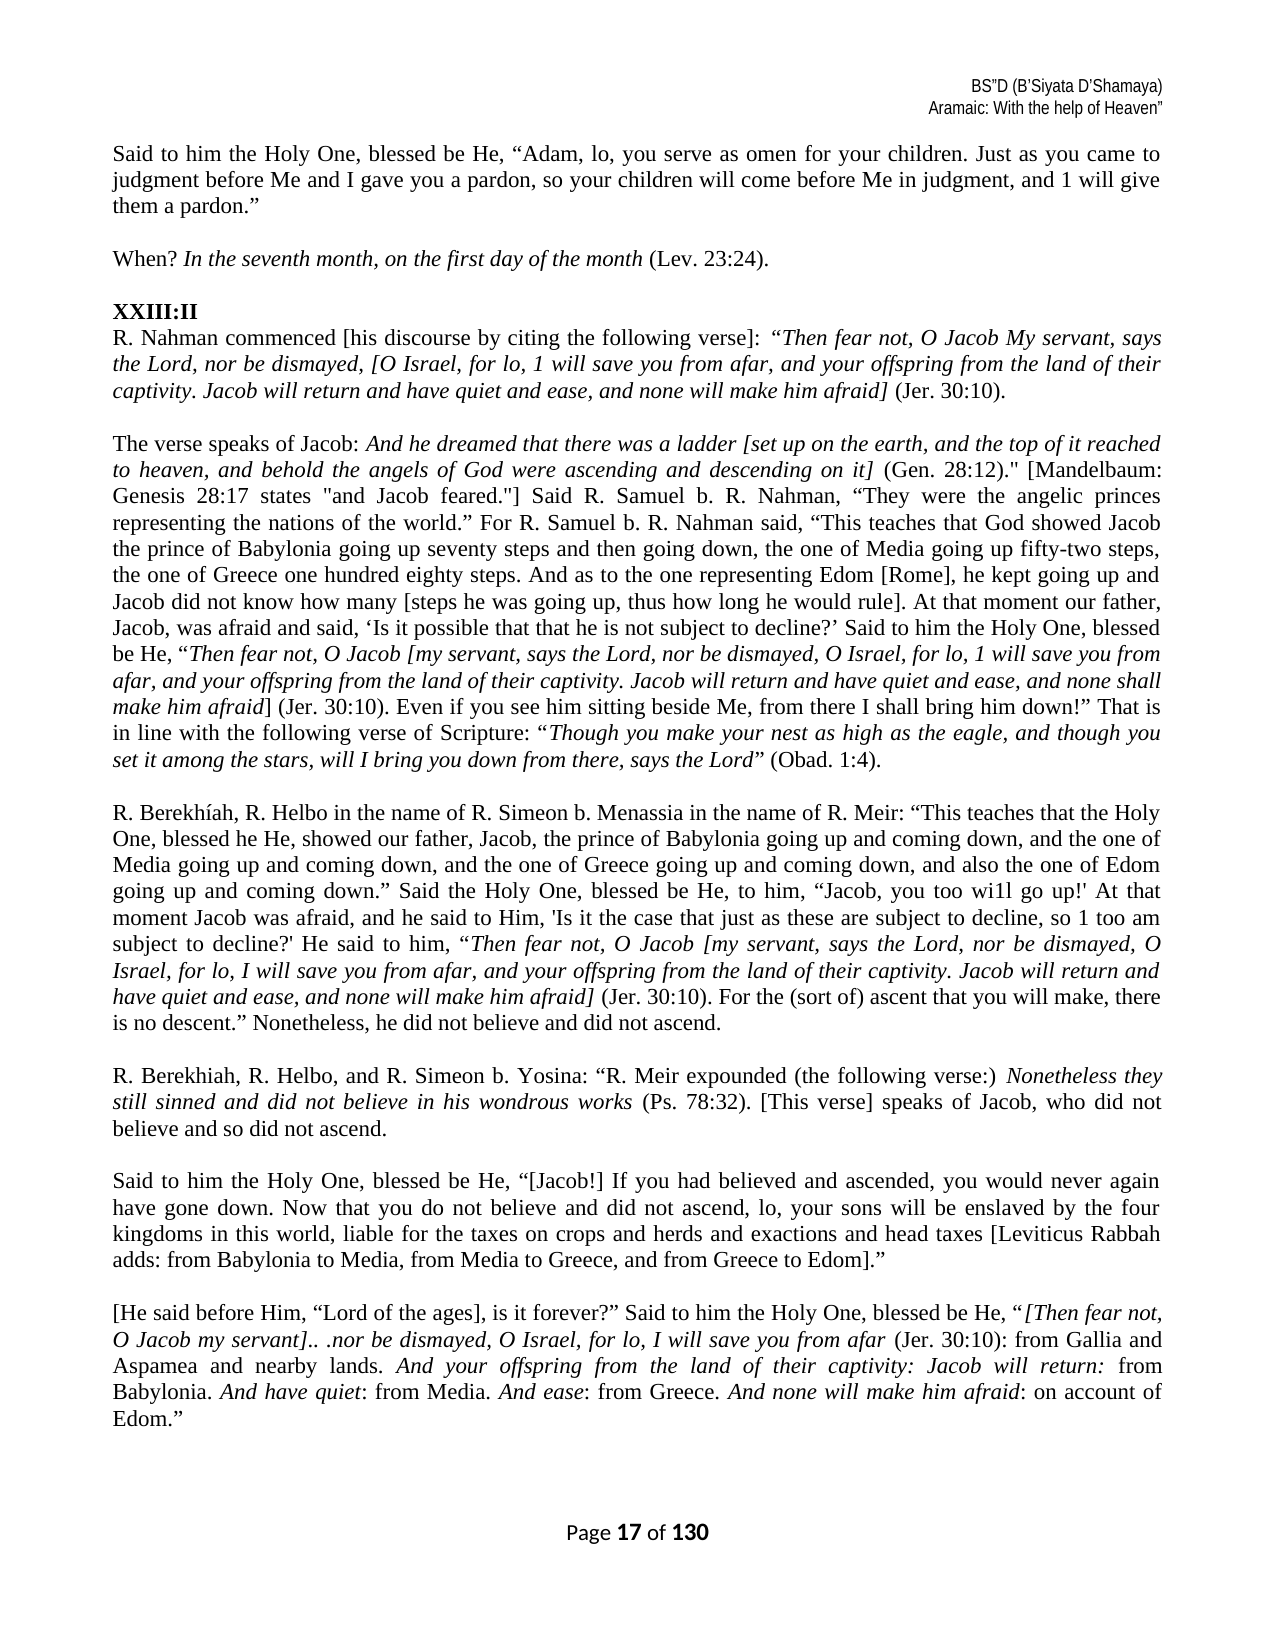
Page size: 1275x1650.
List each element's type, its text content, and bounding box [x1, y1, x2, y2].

text R. Nahman commenced [his discourse by citing the following verse]: “Then fear not, O Jacob My servant, says the Lord, nor be dismayed, [O Israel, for lo, 1 will save you from afar, and your offspring from the land of their captivity. Jacob will return and have quiet and ease, and none will make him afraid] (Jer. 30:10). [112, 324, 1162, 403]
text The verse speaks of Jacob: And he dreamed that there was a ladder [set up on the earth, and the top of it reached to heaven, and behold the angels of God were ascending and descending on it] (Gen. 28:12)." [Mandelbaum: Genesis 28:17 states "and Jacob feared."] Said R. Samuel b. R. Nahman, “They were the angelic princes representing the nations of the world.” For R. Samuel b. R. Nahman said, “This teaches that God showed Jacob the prince of Babylonia going up seventy steps and then going down, the one of Media going up fifty-two steps, the one of Greece one hundred eighty steps. And as to the one representing Edom [Rome], he kept going up and Jacob did not know how many [steps he was going up, thus how long he would rule]. At that moment our father, Jacob, was afraid and said, ‘Is it possible that that he is not subject to decline?’ Said to him the Holy One, blessed be He, “Then fear not, O Jacob [my servant, says the Lord, nor be dismayed, O Israel, for lo, 1 will save you from afar, and your offspring from the land of their captivity. Jacob will return and have quiet and ease, and none shall make him afraid] (Jer. 30:10). Even if you see him sitting beside Me, from there I shall bring him down!” That is in line with the following verse of Scripture: “Though you make your nest as high as the eagle, and though you set it among the stars, will I bring you down from there, says the Lord” (Obad. 1:4). [112, 429, 1162, 772]
text R. Berekhiah, R. Helbo, and R. Simeon b. Yosina: “R. Meir expounded (the following verse:) Nonetheless they still sinned and did not believe in his wondrous works (Ps. 78:32). [This verse] speaks of Jacob, who did not believe and so did not ascend. [112, 1062, 1162, 1141]
text XXIII:II [112, 298, 1162, 324]
text When? In the seventh month, on the first day of the month (Lev. 23:24). [112, 245, 1162, 271]
text [He said before Him, “Lord of the ages], is it forever?” Said to him the Holy One, blessed be He, “[Then fear not, O Jacob my servant].. .nor be dismayed, O Israel, for lo, I will save you from afar (Jer. 30:10): from Gallia and Aspamea and nearby lands. And your offspring from the land of their captivity: Jacob will return: from Babylonia. And have quiet: from Media. And ease: from Greece. And none will make him afraid: on account of Edom.” [112, 1299, 1162, 1431]
text R. Berekhíah, R. Helbo in the name of R. Simeon b. Menassia in the name of R. Meir: “This teaches that the Holy One, blessed he He, showed our father, Jacob, the prince of Babylonia going up and coming down, and the one of Media going up and coming down, and the one of Greece going up and coming down, and also the one of Edom going up and coming down.” Said the Holy One, blessed be He, to him, “Jacob, you too wi1l go up!' At that moment Jacob was afraid, and he said to Him, 'Is it the case that just as these are subject to decline, so 1 too am subject to decline?' He said to him, “Then fear not, O Jacob [my servant, says the Lord, nor be dismayed, O Israel, for lo, I will save you from afar, and your offspring from the land of their captivity. Jacob will return and have quiet and ease, and none will make him afraid] (Jer. 30:10). For the (sort of) ascent that you will make, there is no descent.” Nonetheless, he did not believe and did not ascend. [112, 798, 1162, 1036]
text Said to him the Holy One, blessed be He, “[Jacob!] If you had believed and ascended, you would never again have gone down. Now that you do not believe and did not ascend, lo, your sons will be enslaved by the four kingdoms in this world, liable fοr the taxes on crops and herds and exactions and head taxes [Leviticus Rabbah adds: from Babylonia to Media, from Media to Greece, and from Greece to Edom].” [112, 1167, 1162, 1273]
text Said to him the Holy One, blessed be He, “Adam, lo, you serve as omen for your children. Just as you came to judgment before Me and I gave you a pardon, so your children will come before Me in judgment, and 1 will give them a pardon.” [112, 140, 1162, 219]
